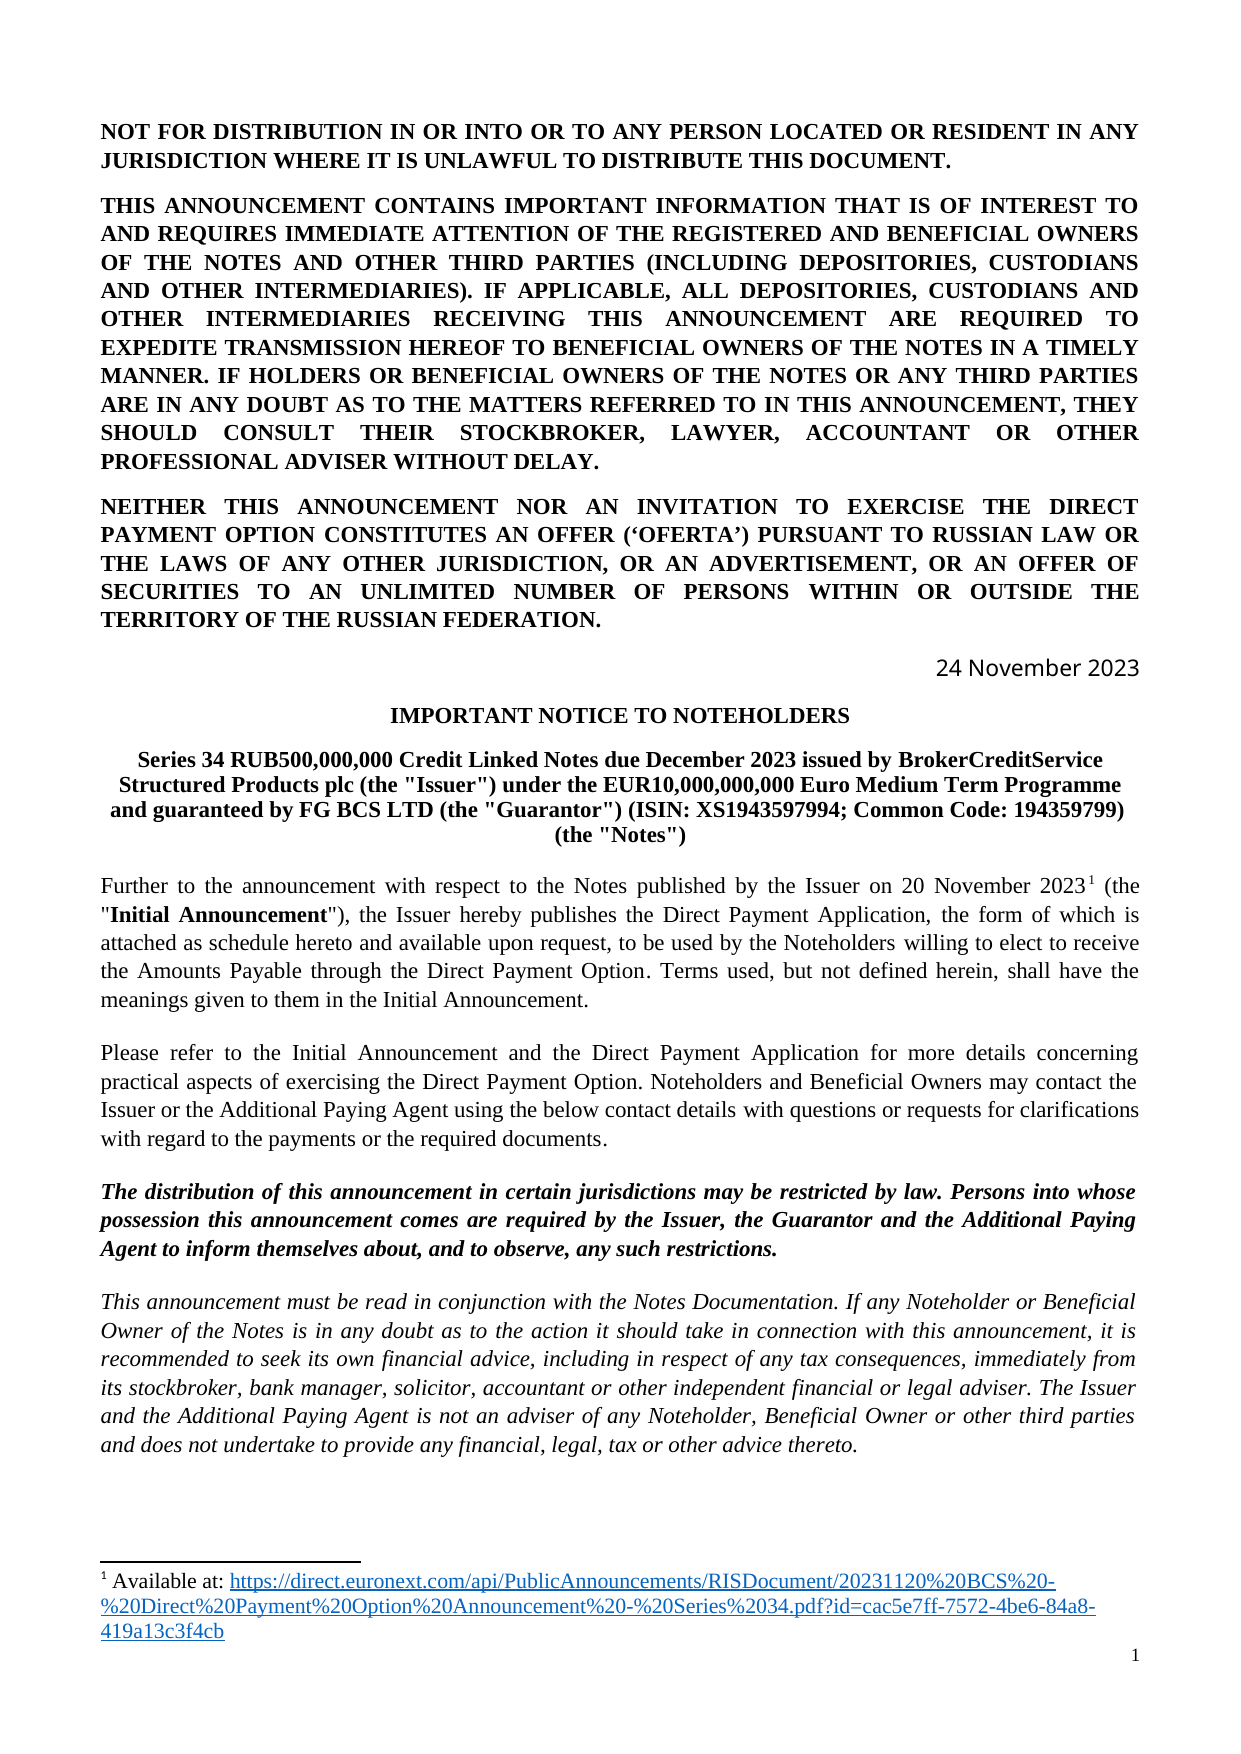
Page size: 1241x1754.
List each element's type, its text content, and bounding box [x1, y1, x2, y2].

text 24 November 2023 [100, 652, 1140, 683]
text NEITHER THIS ANNOUNCEMENT NOR AN INVITATION TO EXERCISE THE DIRECT PAYMENT OPTION CONSTITUTES AN OFFER (‘OFERTA’) PURSUANT TO RUSSIAN LAW OR THE LAWS OF ANY OTHER JURISDICTION, OR AN ADVERTISEMENT, OR AN OFFER OF SECURITIES TO AN UNLIMITED NUMBER OF PERSONS WITHIN OR OUTSIDE THE TERRITORY OF THE RUSSIAN FEDERATION. [100, 493, 1140, 633]
text Please refer to the Initial Announcement and the Direct Payment Application for more details concerning practical aspects of exercising the Direct Payment Option. Noteholders and Beneficial Owners may contact the Issuer or the Additional Paying Agent using the below contact details with questions or requests for clarifications with regard to the payments or the required documents. [100, 1039, 1140, 1151]
text Further to the announcement with respect to the Notes published by the Issuer on 20 November 2023 (the "Initial Announcement"), the Issuer hereby publishes the Direct Payment Application, the form of which is attached as schedule hereto and available upon request, to be used by the Noteholders willing to elect to receive the Amounts Payable through the Direct Payment Option. Terms used, but not defined herein, shall have the meanings given to them in the Initial Announcement. [100, 872, 1140, 1012]
text The distribution of this announcement in certain jurisdictions may be restricted by law. Persons into whose possession this announcement comes are required by the Issuer, the Guarantor and the Additional Paying Agent to inform themselves about, and to observe, any such restrictions. [100, 1178, 1140, 1261]
text IMPORTANT NOTICE TO NOTEHOLDERS [100, 702, 1140, 728]
text Series 34 RUB500,000,000 Credit Linked Notes due December 2023 issued by BrokerCreditService Structured Products plc (the "Issuer") under the EUR10,000,000,000 Euro Medium Term Programme and guaranteed by FG BCS LTD (the "Guarantor") (ISIN: XS1943597994; Common Code: 194359799) (the "Notes") [100, 747, 1140, 847]
text THIS ANNOUNCEMENT CONTAINS IMPORTANT INFORMATION THAT IS OF INTEREST TO AND REQUIRES IMMEDIATE ATTENTION OF THE REGISTERED AND BENEFICIAL OWNERS OF THE NOTES AND OTHER THIRD PARTIES (INCLUDING DEPOSITORIES, CUSTODIANS AND OTHER INTERMEDIARIES). IF APPLICABLE, ALL DEPOSITORIES, CUSTODIANS AND OTHER INTERMEDIARIES RECEIVING THIS ANNOUNCEMENT ARE REQUIRED TO EXPEDITE TRANSMISSION HEREOF TO BENEFICIAL OWNERS OF THE NOTES IN A TIMELY MANNER. IF HOLDERS OR BENEFICIAL OWNERS OF THE NOTES OR ANY THIRD PARTIES ARE IN ANY DOUBT AS TO THE MATTERS REFERRED TO IN THIS ANNOUNCEMENT, THEY SHOULD CONSULT THEIR STOCKBROKER, LAWYER, ACCOUNTANT OR OTHER PROFESSIONAL ADVISER WITHOUT DELAY. [100, 192, 1140, 474]
text This announcement must be read in conjunction with the Notes Documentation. If any Noteholder or Beneficial Owner of the Notes is in any doubt as to the action it should take in connection with this announcement, it is recommended to seek its own financial advice, including in respect of any tax consequences, immediately from its stockbroker, bank manager, solicitor, accountant or other independent financial or legal adviser. The Issuer and the Additional Paying Agent is not an adviser of any Noteholder, Beneficial Owner or other third parties and does not undertake to provide any financial, legal, tax or other advice thereto. [100, 1288, 1140, 1457]
text NOT FOR DISTRIBUTION IN OR INTO OR TO ANY PERSON LOCATED OR RESIDENT IN ANY JURISDICTION WHERE IT IS UNLAWFUL TO DISTRIBUTE THIS DOCUMENT. [100, 118, 1140, 173]
